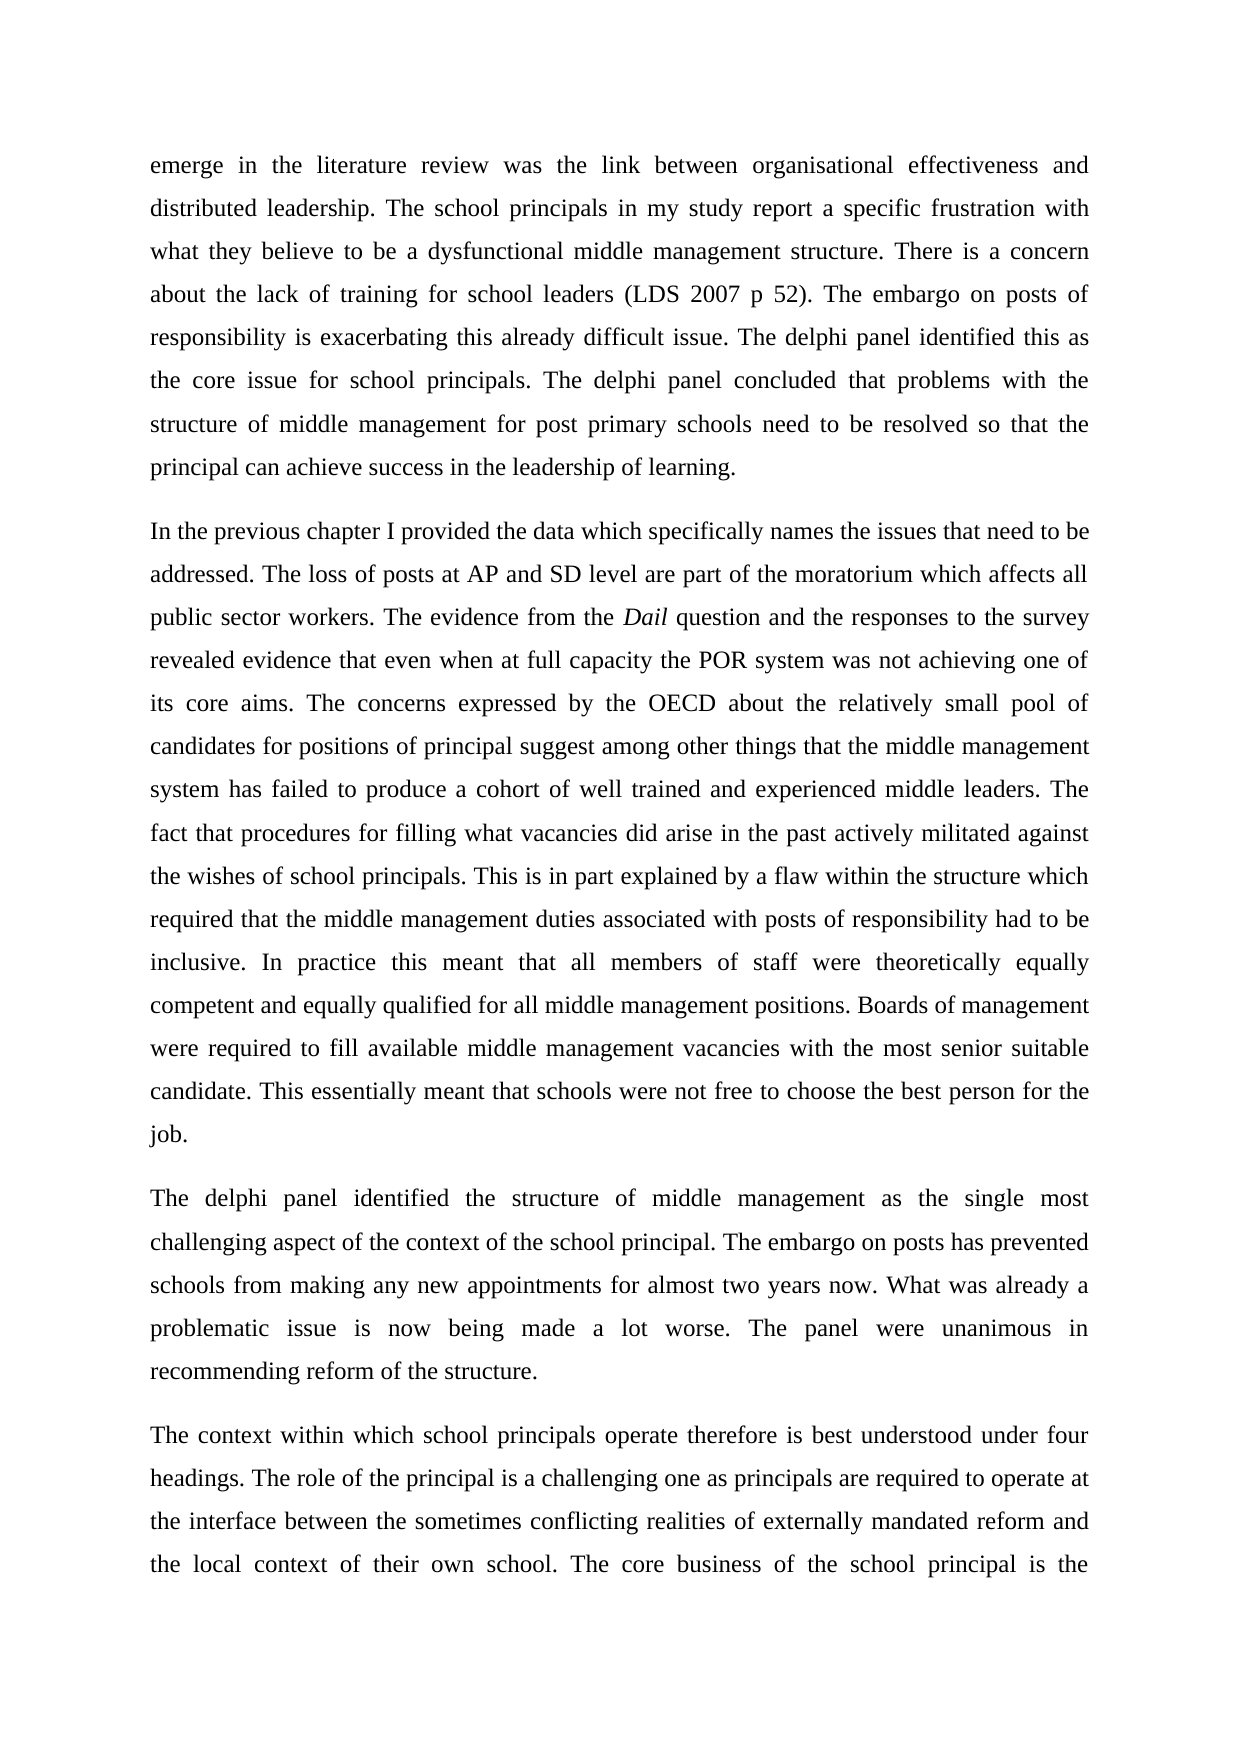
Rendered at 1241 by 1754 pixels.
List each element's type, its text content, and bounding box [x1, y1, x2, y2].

text In the previous chapter I provided the data which specifically names the issues that need to be addressed. The loss of posts at AP and SD level are part of the moratorium which affects all public sector workers. The evidence from the Dail question and the responses to the survey revealed evidence that even when at full capacity the POR system was not achieving one of its core aims. The concerns expressed by the OECD about the relatively small pool of candidates for positions of principal suggest among other things that the middle management system has failed to produce a cohort of well trained and experienced middle leaders. The fact that procedures for filling what vacancies did arise in the past actively militated against the wishes of school principals. This is in part explained by a flaw within the structure which required that the middle management duties associated with posts of responsibility had to be inclusive. In practice this meant that all members of staff were theoretically equally competent and equally qualified for all middle management positions. Boards of management were required to fill available middle management vacancies with the most senior suitable candidate. This essentially meant that schools were not free to choose the best person for the job. [150, 516, 1090, 1148]
text The delphi panel identified the structure of middle management as the single most challenging aspect of the context of the school principal. The embargo on posts has prevented schools from making any new appointments for almost two years now. What was already a problematic issue is now being made a lot worse. The panel were unanimous in recommending reform of the structure. [150, 1183, 1090, 1385]
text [150, 150, 1090, 481]
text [150, 1420, 1090, 1578]
